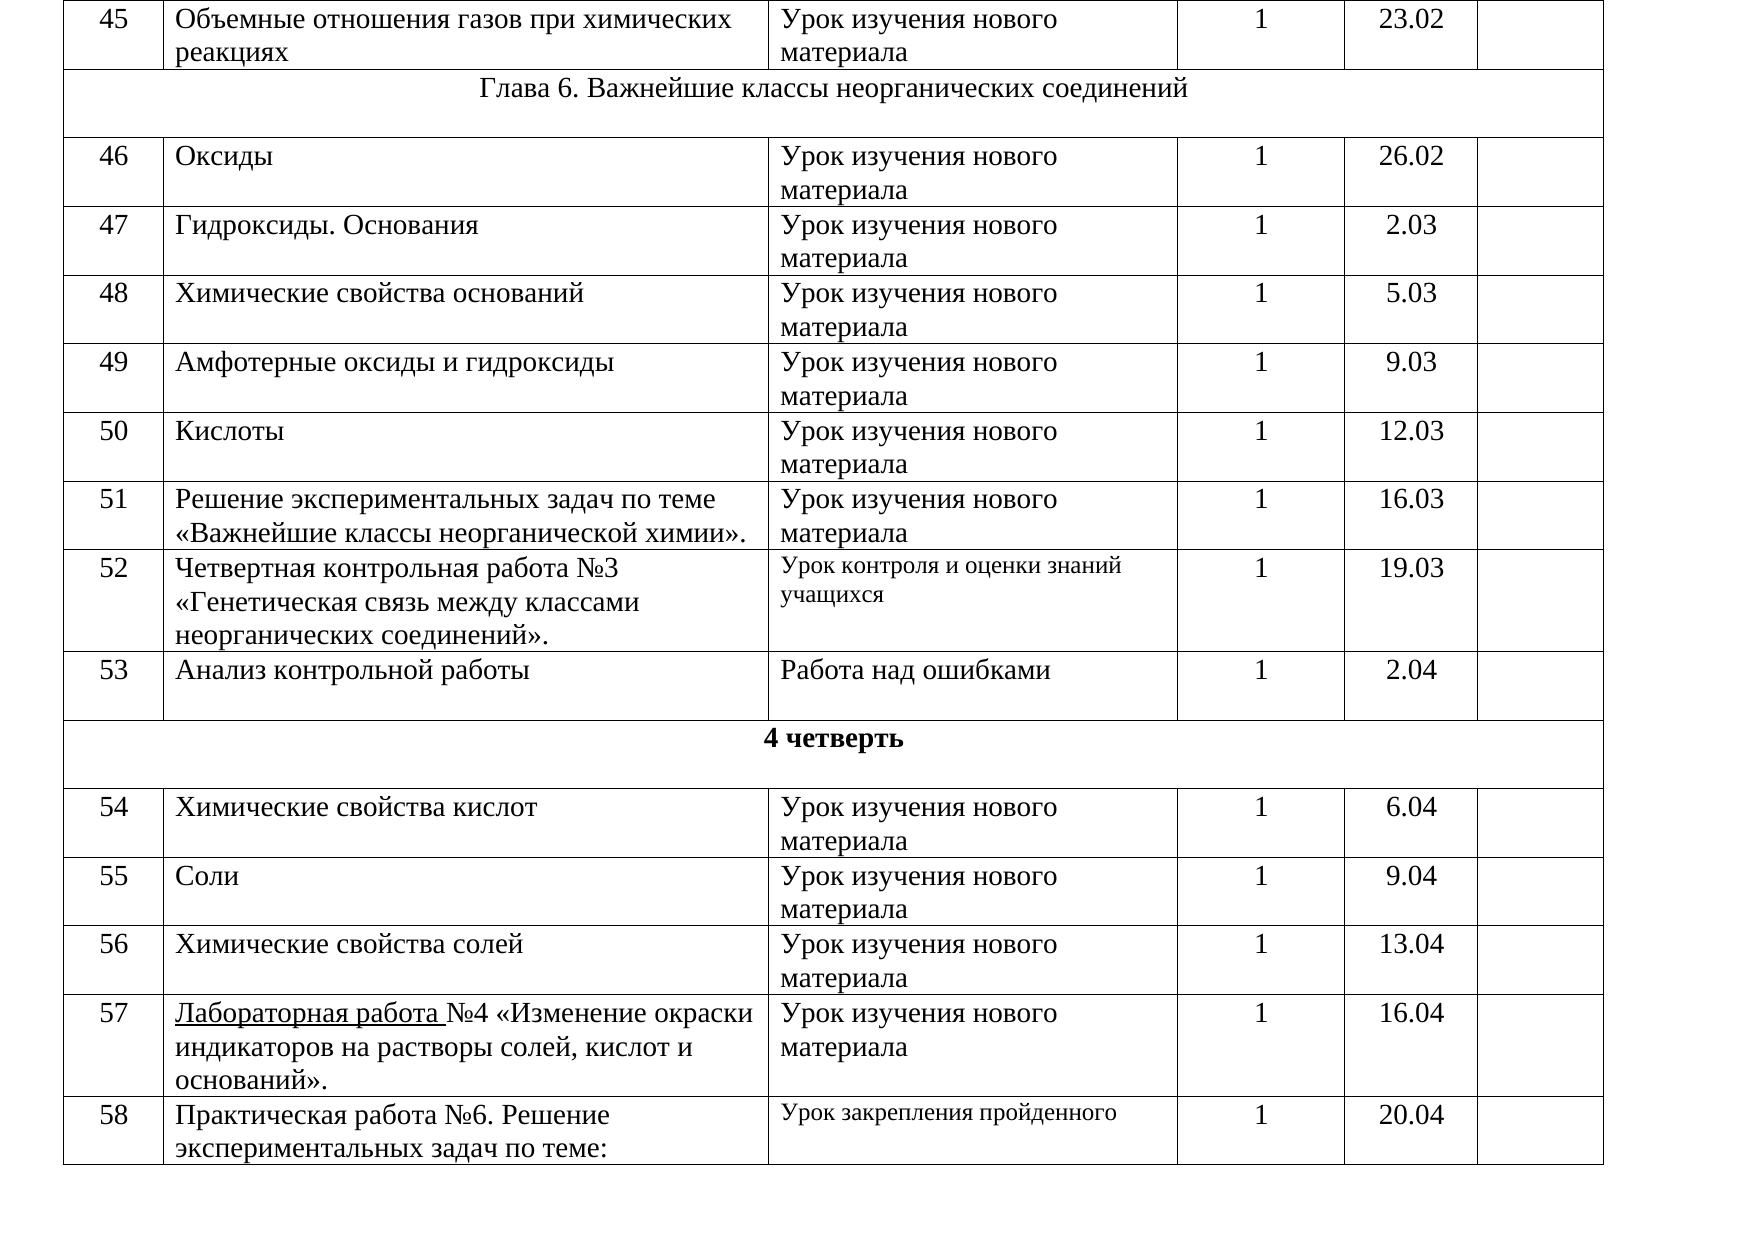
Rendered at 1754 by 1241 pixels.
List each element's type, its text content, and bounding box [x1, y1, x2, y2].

table_cell 5.03 [1345, 276, 1477, 343]
table_cell 26.02 [1345, 138, 1477, 206]
table_cell 16.03 [1345, 482, 1477, 549]
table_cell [164, 1097, 768, 1164]
table_cell 12.03 [1345, 413, 1477, 481]
table_cell 54 [64, 789, 163, 857]
table_cell Урок изучения нового материала [769, 858, 1177, 925]
table_cell 53 [64, 652, 163, 719]
table_cell 45 [64, 1, 163, 69]
table_cell 4 четверть [64, 721, 1603, 788]
table_cell 1 [1178, 550, 1344, 651]
table_cell 1 [1178, 138, 1344, 206]
table_cell Работа над ошибками [769, 652, 1177, 719]
table_cell 13.04 [1345, 926, 1477, 994]
table_cell 20.04 [1345, 1097, 1477, 1164]
table_cell Урок изучения нового материала [769, 344, 1177, 412]
table_cell Кислоты [164, 413, 768, 481]
table_cell 1 [1178, 413, 1344, 481]
table_cell 1 [1178, 276, 1344, 343]
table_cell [769, 1, 1177, 69]
table_cell 6.04 [1345, 789, 1477, 857]
table_cell Урок изучения нового материала [769, 276, 1177, 343]
table_cell Химические свойства солей [164, 926, 768, 994]
table_cell Оксиды [164, 138, 768, 206]
table_cell Урок изучения нового материала [769, 138, 1177, 206]
table_cell [1478, 276, 1603, 343]
table_cell 57 [64, 995, 163, 1096]
table_cell 16.04 [1345, 995, 1477, 1096]
table_cell [1478, 1, 1603, 69]
table_cell [1478, 926, 1603, 994]
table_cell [769, 1097, 1177, 1164]
table_cell [1478, 413, 1603, 481]
table_cell 52 [64, 550, 163, 651]
table_cell Лабораторная работа №4 «Изменение окраски индикаторов на растворы солей, кислот и оснований». [164, 995, 768, 1096]
table_cell [1478, 652, 1603, 719]
table_cell Амфотерные оксиды и гидроксиды [164, 344, 768, 412]
table_cell 47 [64, 207, 163, 274]
table_cell 48 [64, 276, 163, 343]
table_cell Урок изучения нового материала [769, 995, 1177, 1096]
table_cell 1 [1178, 652, 1344, 719]
table_cell 9.03 [1345, 344, 1477, 412]
table_cell Глава 6. Важнейшие классы неорганических соединений [64, 70, 1603, 137]
table_cell Анализ контрольной работы [164, 652, 768, 719]
table_cell Урок изучения нового материала [769, 207, 1177, 274]
table_cell [1478, 858, 1603, 925]
table_cell Объемные отношения газов при химических реакциях [164, 1, 768, 69]
table_cell 23.02 [1345, 1, 1477, 69]
table_cell Химические свойства оснований [164, 276, 768, 343]
table_cell [1478, 344, 1603, 412]
table_cell Решение экспериментальных задач по теме «Важнейшие классы неорганической химии». [164, 482, 768, 549]
table_cell 1 [1178, 858, 1344, 925]
table_cell 55 [64, 858, 163, 925]
table_cell 1 [1178, 789, 1344, 857]
table_cell 58 [64, 1097, 163, 1164]
table_cell 56 [64, 926, 163, 994]
table_cell 9.04 [1345, 858, 1477, 925]
table_cell [1478, 995, 1603, 1096]
table_cell Химические свойства кислот [164, 789, 768, 857]
table_cell Урок изучения нового материала [769, 413, 1177, 481]
table_cell 2.04 [1345, 652, 1477, 719]
table_cell 1 [1178, 482, 1344, 549]
table_cell [1478, 207, 1603, 274]
table_cell [1478, 789, 1603, 857]
table_cell Гидроксиды. Основания [164, 207, 768, 274]
table_cell 1 [1178, 995, 1344, 1096]
table_cell 49 [64, 344, 163, 412]
table_cell [1478, 482, 1603, 549]
table_cell Четвертная контрольная работа №3 «Генетическая связь между классами неорганических соединений». [164, 550, 768, 651]
table_cell 1 [1178, 1, 1344, 69]
table_cell 1 [1178, 207, 1344, 274]
table_cell 1 [1178, 926, 1344, 994]
table_cell 2.03 [1345, 207, 1477, 274]
table_cell 1 [1178, 1097, 1344, 1164]
table_cell Урок изучения нового материала [769, 789, 1177, 857]
table_cell [1478, 1097, 1603, 1164]
table_cell Урок контроля и оценки знаний учащихся [769, 550, 1177, 651]
table_cell Урок изучения нового материала [769, 482, 1177, 549]
table_cell 50 [64, 413, 163, 481]
table_cell Соли [164, 858, 768, 925]
table_cell [1478, 138, 1603, 206]
table_cell Урок изучения нового материала [769, 926, 1177, 994]
table_cell 51 [64, 482, 163, 549]
table_cell 1 [1178, 344, 1344, 412]
table_cell 19.03 [1345, 550, 1477, 651]
table_cell 46 [64, 138, 163, 206]
table_cell [1478, 550, 1603, 651]
